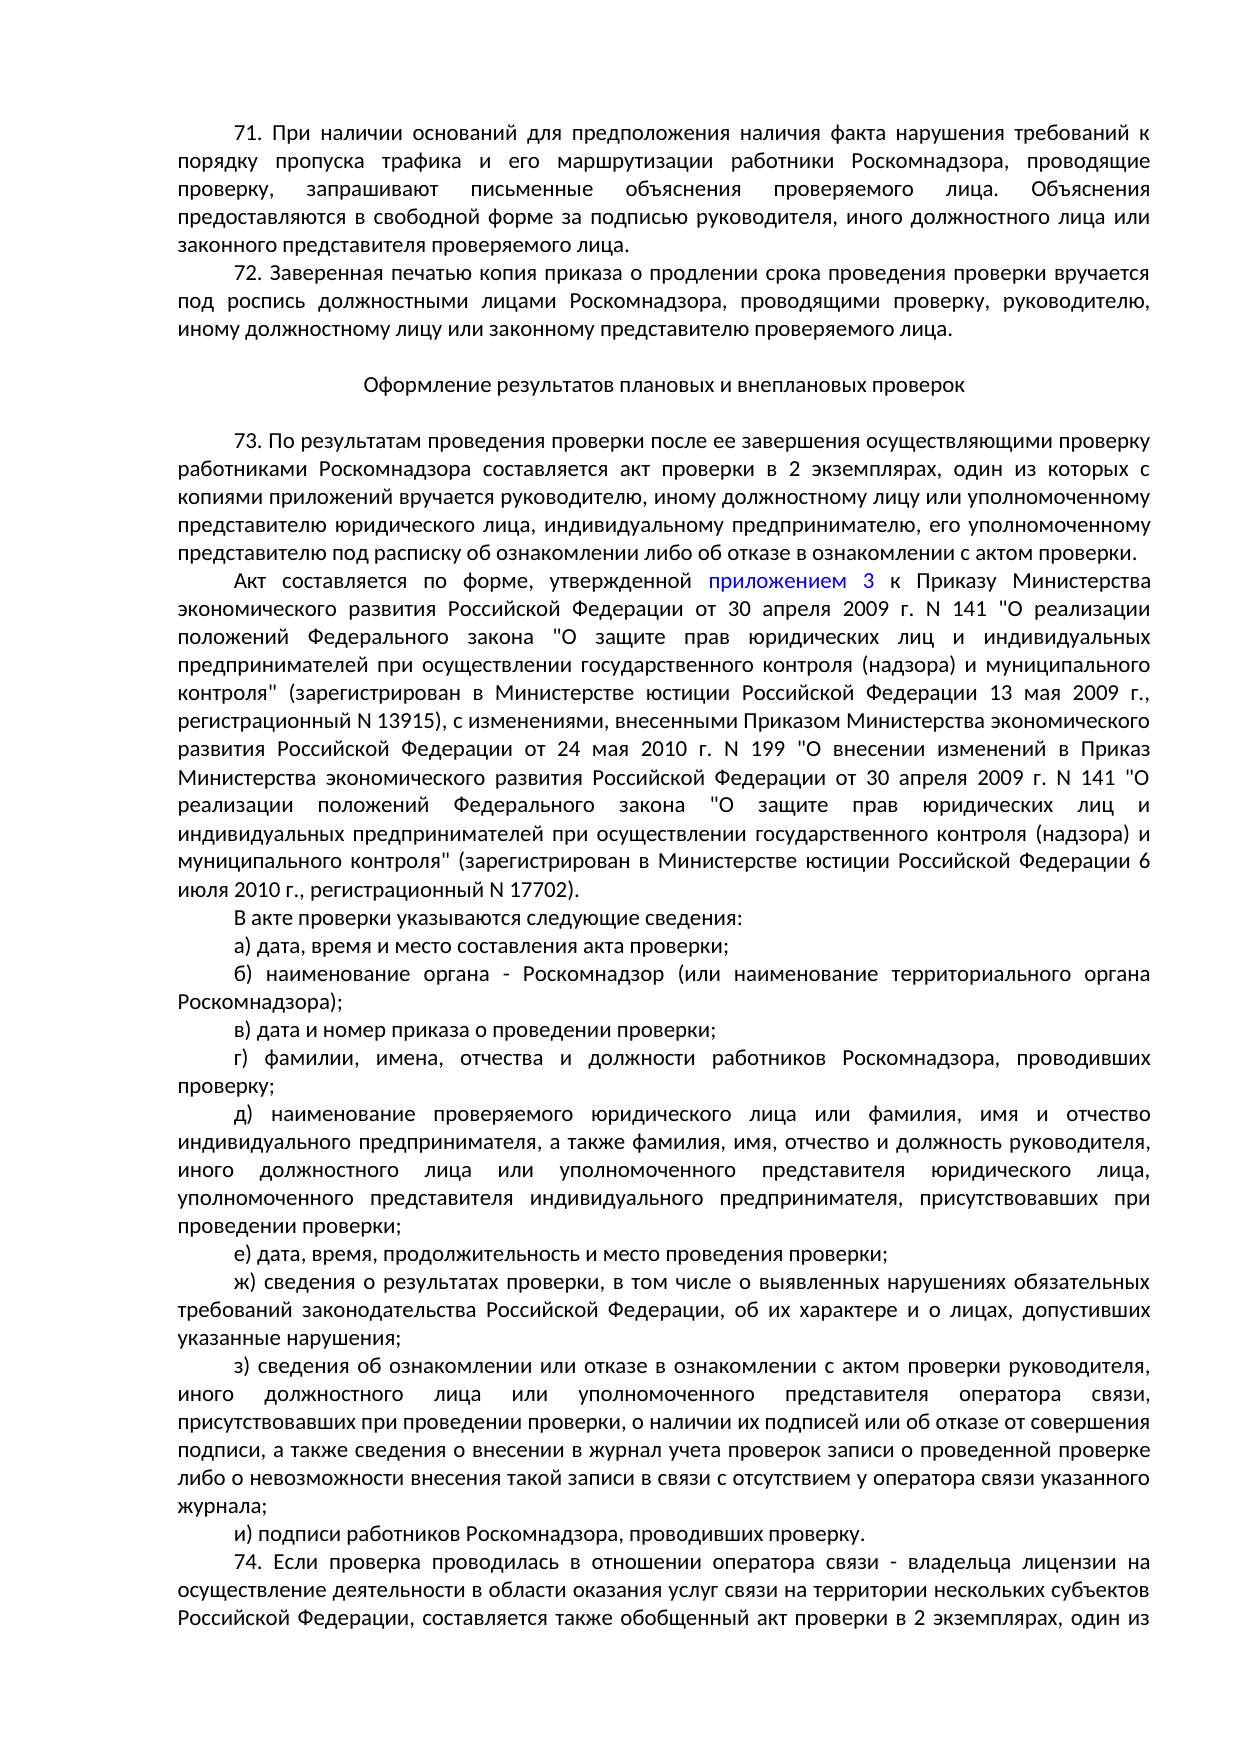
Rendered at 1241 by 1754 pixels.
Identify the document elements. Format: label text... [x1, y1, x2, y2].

text В акте проверки указываются следующие сведения: [177, 903, 1152, 931]
text з) сведения об ознакомлении или отказе в ознакомлении с актом проверки руководителя, иного должностного лица или уполномоченного представителя оператора связи, присутствовавших при проведении проверки, о наличии их подписей или об отказе от совершения подписи, а также сведения о внесении в журнал учета проверок записи о проведенной проверке либо о невозможности внесения такой записи в связи с отсутствием у оператора связи указанного журнала; [177, 1351, 1152, 1519]
text г) фамилии, имена, отчества и должности работников Роскомнадзора, проводивших проверку; [177, 1043, 1152, 1099]
text е) дата, время, продолжительность и место проведения проверки; [177, 1239, 1152, 1267]
text 73. По результатам проведения проверки после ее завершения осуществляющими проверку работниками Роскомнадзора составляется акт проверки в 2 экземплярах, один из которых с копиями приложений вручается руководителю, иному должностному лицу или уполномоченному представителю юридического лица, индивидуальному предпринимателю, его уполномоченному представителю под расписку об ознакомлении либо об отказе в ознакомлении с актом проверки. [177, 426, 1152, 566]
text д) наименование проверяемого юридического лица или фамилия, имя и отчество индивидуального предпринимателя, а также фамилия, имя, отчество и должность руководителя, иного должностного лица или уполномоченного представителя юридического лица, уполномоченного представителя индивидуального предпринимателя, присутствовавших при проведении проверки; [177, 1099, 1152, 1239]
text Оформление результатов плановых и внеплановых проверок [177, 370, 1152, 398]
text ж) сведения о результатах проверки, в том числе о выявленных нарушениях обязательных требований законодательства Российской Федерации, об их характере и о лицах, допустивших указанные нарушения; [177, 1267, 1152, 1351]
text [177, 1547, 1152, 1631]
text 72. Заверенная печатью копия приказа о продлении срока проведения проверки вручается под роспись должностными лицами Роскомнадзора, проводящими проверку, руководителю, иному должностному лицу или законному представителю проверяемого лица. [177, 258, 1152, 342]
text а) дата, время и место составления акта проверки; [177, 931, 1152, 959]
text и) подписи работников Роскомнадзора, проводивших проверку. [177, 1519, 1152, 1547]
text 71. При наличии оснований для предположения наличия факта нарушения требований к порядку пропуска трафика и его маршрутизации работники Роскомнадзора, проводящие проверку, запрашивают письменные объяснения проверяемого лица. Объяснения предоставляются в свободной форме за подписью руководителя, иного должностного лица или законного представителя проверяемого лица. [177, 118, 1152, 258]
text б) наименование органа - Роскомнадзор (или наименование территориального органа Роскомнадзора); [177, 959, 1152, 1015]
text в) дата и номер приказа о проведении проверки; [177, 1015, 1152, 1043]
text Акт составляется по форме, утвержденной приложением 3 к Приказу Министерства экономического развития Российской Федерации от 30 апреля 2009 г. N 141 "О реализации положений Федерального закона "О защите прав юридических лиц и индивидуальных предпринимателей при осуществлении государственного контроля (надзора) и муниципального контроля" (зарегистрирован в Министерстве юстиции Российской Федерации 13 мая 2009 г., регистрационный N 13915), с изменениями, внесенными Приказом Министерства экономического развития Российской Федерации от 24 мая 2010 г. N 199 "О внесении изменений в Приказ Министерства экономического развития Российской Федерации от 30 апреля 2009 г. N 141 "О реализации положений Федерального закона "О защите прав юридических лиц и индивидуальных предпринимателей при осуществлении государственного контроля (надзора) и муниципального контроля" (зарегистрирован в Министерстве юстиции Российской Федерации 6 июля 2010 г., регистрационный N 17702). [177, 566, 1152, 903]
